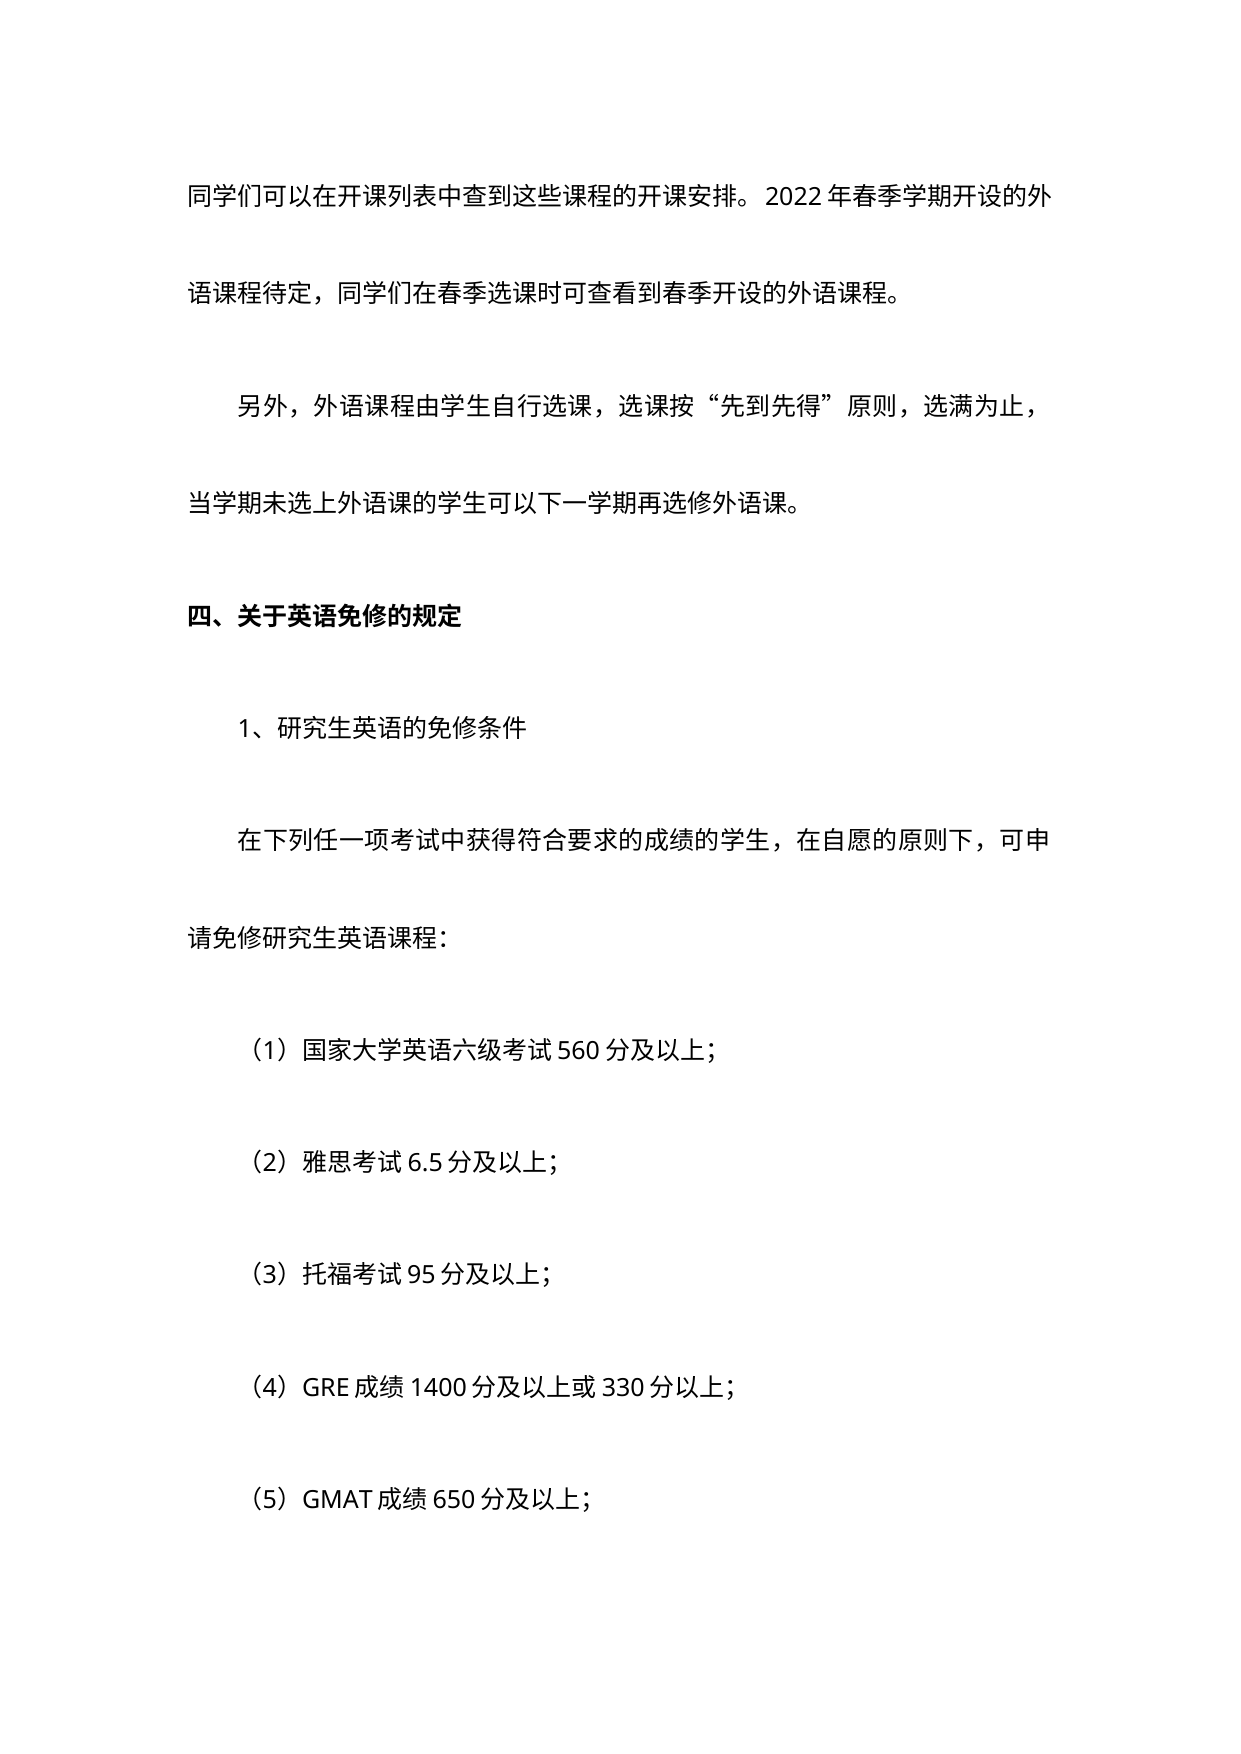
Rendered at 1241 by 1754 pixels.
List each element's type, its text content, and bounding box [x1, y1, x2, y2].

text 另外，外语课程由学生自行选课，选课按“先到先得”原则，选满为止，当学期未选上外语课的学生可以下一学期再选修外语课。 [187, 372, 1053, 534]
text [187, 162, 1053, 324]
text 1、研究生英语的免修条件 [187, 694, 1053, 759]
text 四、关于英语免修的规定 [187, 582, 1053, 647]
text （2）雅思考试 6.5分及以上； [187, 1128, 1053, 1193]
text 在下列任一项考试中获得符合要求的成绩的学生，在自愿的原则下，可申请免修研究生英语课程： [187, 806, 1053, 969]
text （1）国家大学英语六级考试560分及以上； [187, 1016, 1053, 1081]
text （5）GMAT成绩650分及以上； [187, 1465, 1053, 1530]
text （3）托福考试95分及以上； [187, 1241, 1053, 1306]
text （4）GRE成绩1400分及以上或330分以上； [187, 1353, 1053, 1418]
